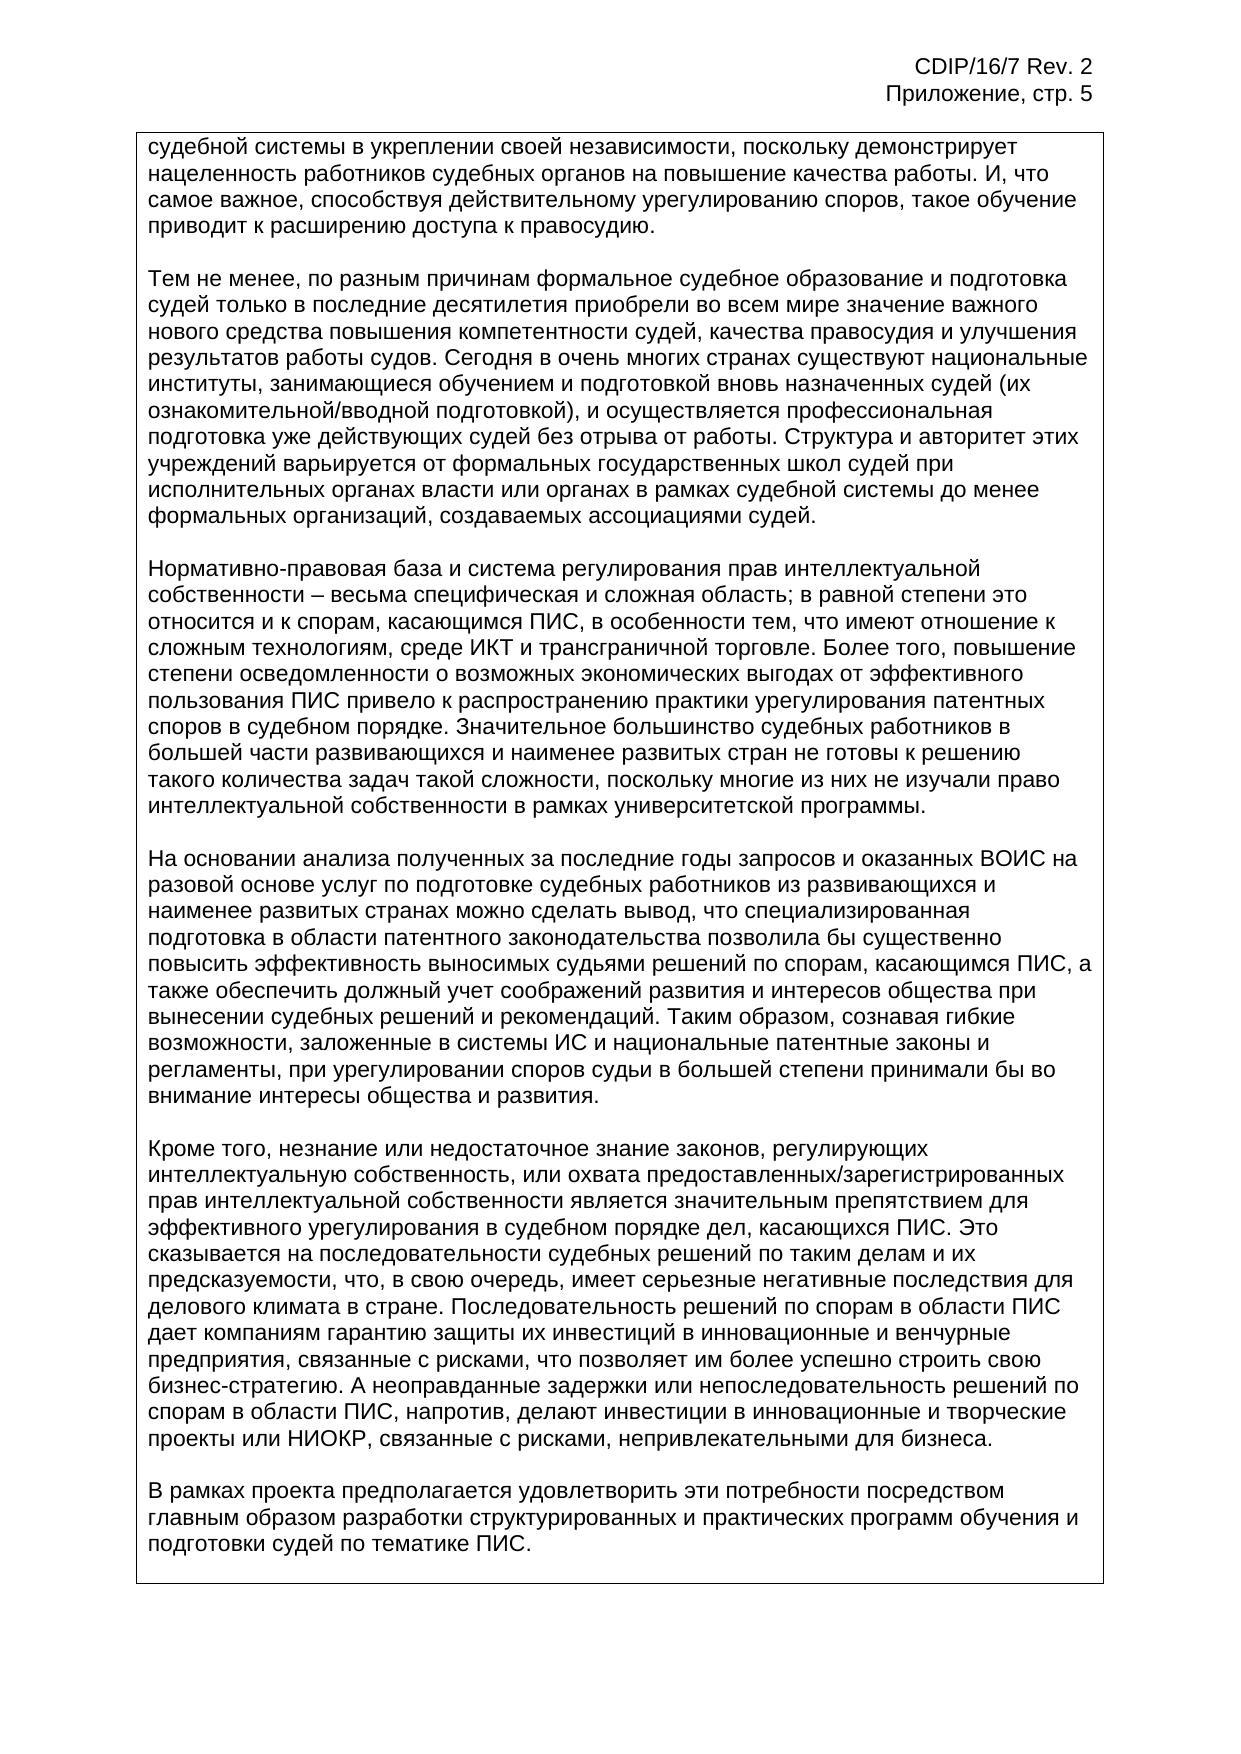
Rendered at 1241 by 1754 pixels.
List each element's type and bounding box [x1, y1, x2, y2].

table_cell [137, 133, 1103, 1583]
